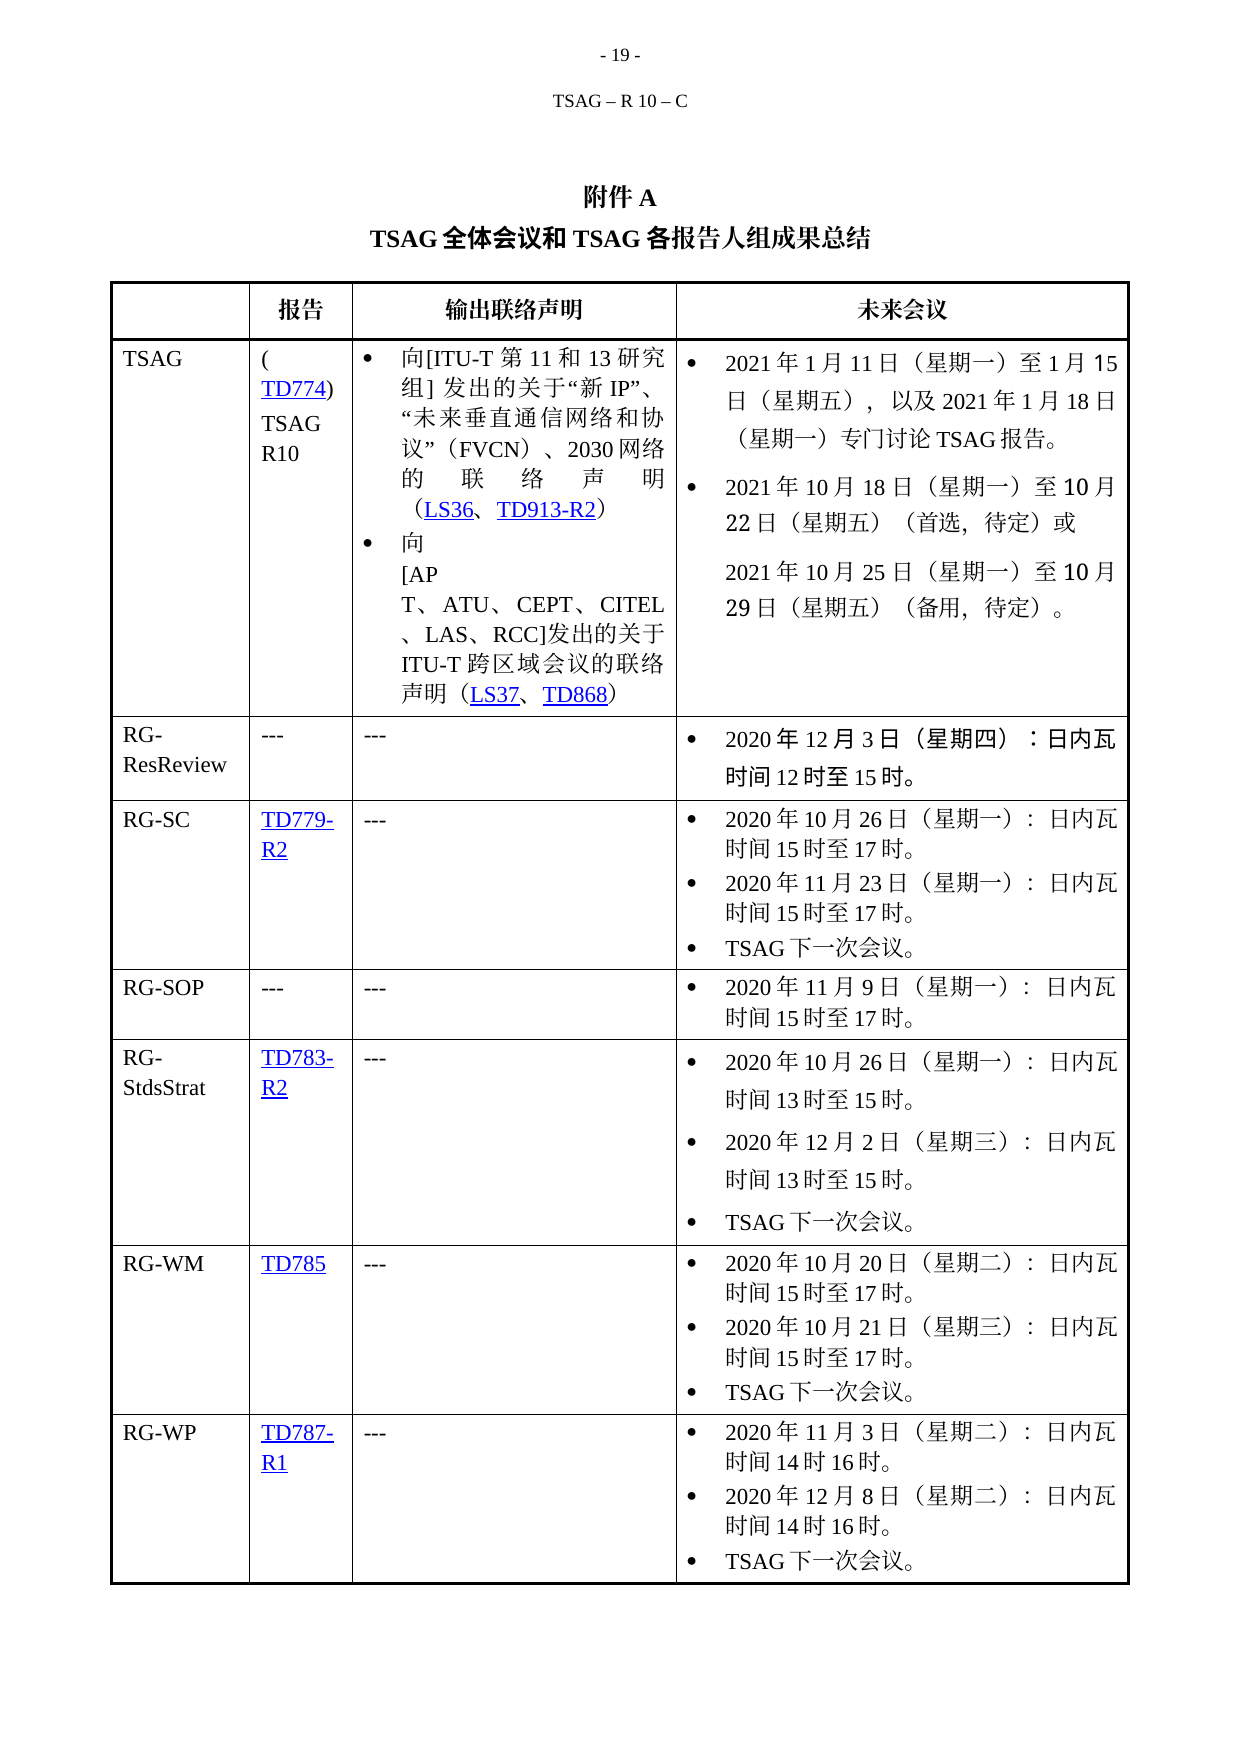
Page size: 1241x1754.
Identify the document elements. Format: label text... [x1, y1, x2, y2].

table_header [113, 284, 249, 338]
table_cell RG-SOP [113, 970, 249, 1039]
subtitle 附件A TSAG全体会议和TSAG各报告人组成果总结 [118, 177, 1122, 255]
table_cell 2021年1月11日（星期一）至1月15日（星期五），以及2021年1月18日（星期一）专门讨论TSAG报告。 2021年10月18日（星期一）至10月22日（星期五）（首选，待定）或 2021年10月25日（星期一）至10月29日（星期五）（备用，待定）。 [677, 341, 1127, 716]
table_cell RG-SC [113, 801, 249, 969]
table_cell (TD774) TSAG R10 [250, 341, 352, 716]
table_cell RG-WP [113, 1415, 249, 1582]
table_cell 向[ITU-T第11和13研究组] 发出的关于“新IP”、“未来垂直通信网络和协议”（FVCN）、2030网络的联络声明（LS36、TD913-R2） 向[APT、ATU、CEPT、CITEL、LAS、RCC]发出的关于ITU-T跨区域会议的联络声明（LS37、TD868） [353, 341, 676, 716]
table_cell 2020年11月3日（星期二）：日内瓦时间14时16时。 2020年12月8日（星期二）：日内瓦时间14时16时。 TSAG下一次会议。 [677, 1415, 1127, 1582]
table_cell TSAG [113, 341, 249, 716]
table_cell 2020年12月3日（星期四）：日内瓦时间12时至15时。 [677, 717, 1127, 800]
table_cell 2020年10月20日（星期二）：日内瓦时间15时至17时。 2020年10月21日（星期三）：日内瓦时间15时至17时。 TSAG下一次会议。 [677, 1246, 1127, 1413]
table_cell TD783-R2 [250, 1040, 352, 1245]
table_cell --- [250, 717, 352, 800]
table_cell --- [353, 1040, 676, 1245]
table_cell RG-WM [113, 1246, 249, 1413]
table_cell 2020年10月26日（星期一）：日内瓦时间15时至17时。 2020年11月23日（星期一）：日内瓦时间15时至17时。 TSAG下一次会议。 [677, 801, 1127, 969]
table_cell 2020年10月26日（星期一）：日内瓦时间13时至15时。 2020年12月2日（星期三）：日内瓦时间13时至15时。 TSAG下一次会议。 [677, 1040, 1127, 1245]
table_cell --- [250, 970, 352, 1039]
table_header 输出联络声明 [353, 284, 676, 338]
table_cell RG-ResReview [113, 717, 249, 800]
table_cell RG-StdsStrat [113, 1040, 249, 1245]
table_cell --- [353, 801, 676, 969]
table_cell --- [353, 970, 676, 1039]
table_cell --- [353, 1415, 676, 1582]
table_cell --- [353, 717, 676, 800]
table_cell TD787-R1 [250, 1415, 352, 1582]
table_cell 2020年11月9日（星期一）：日内瓦时间15时至17时。 [677, 970, 1127, 1039]
table_cell TD779-R2 [250, 801, 352, 969]
table_header 未来会议 [677, 284, 1127, 338]
table_header 报告 [250, 284, 352, 338]
table_cell --- [353, 1246, 676, 1413]
table_cell TD785 [250, 1246, 352, 1413]
